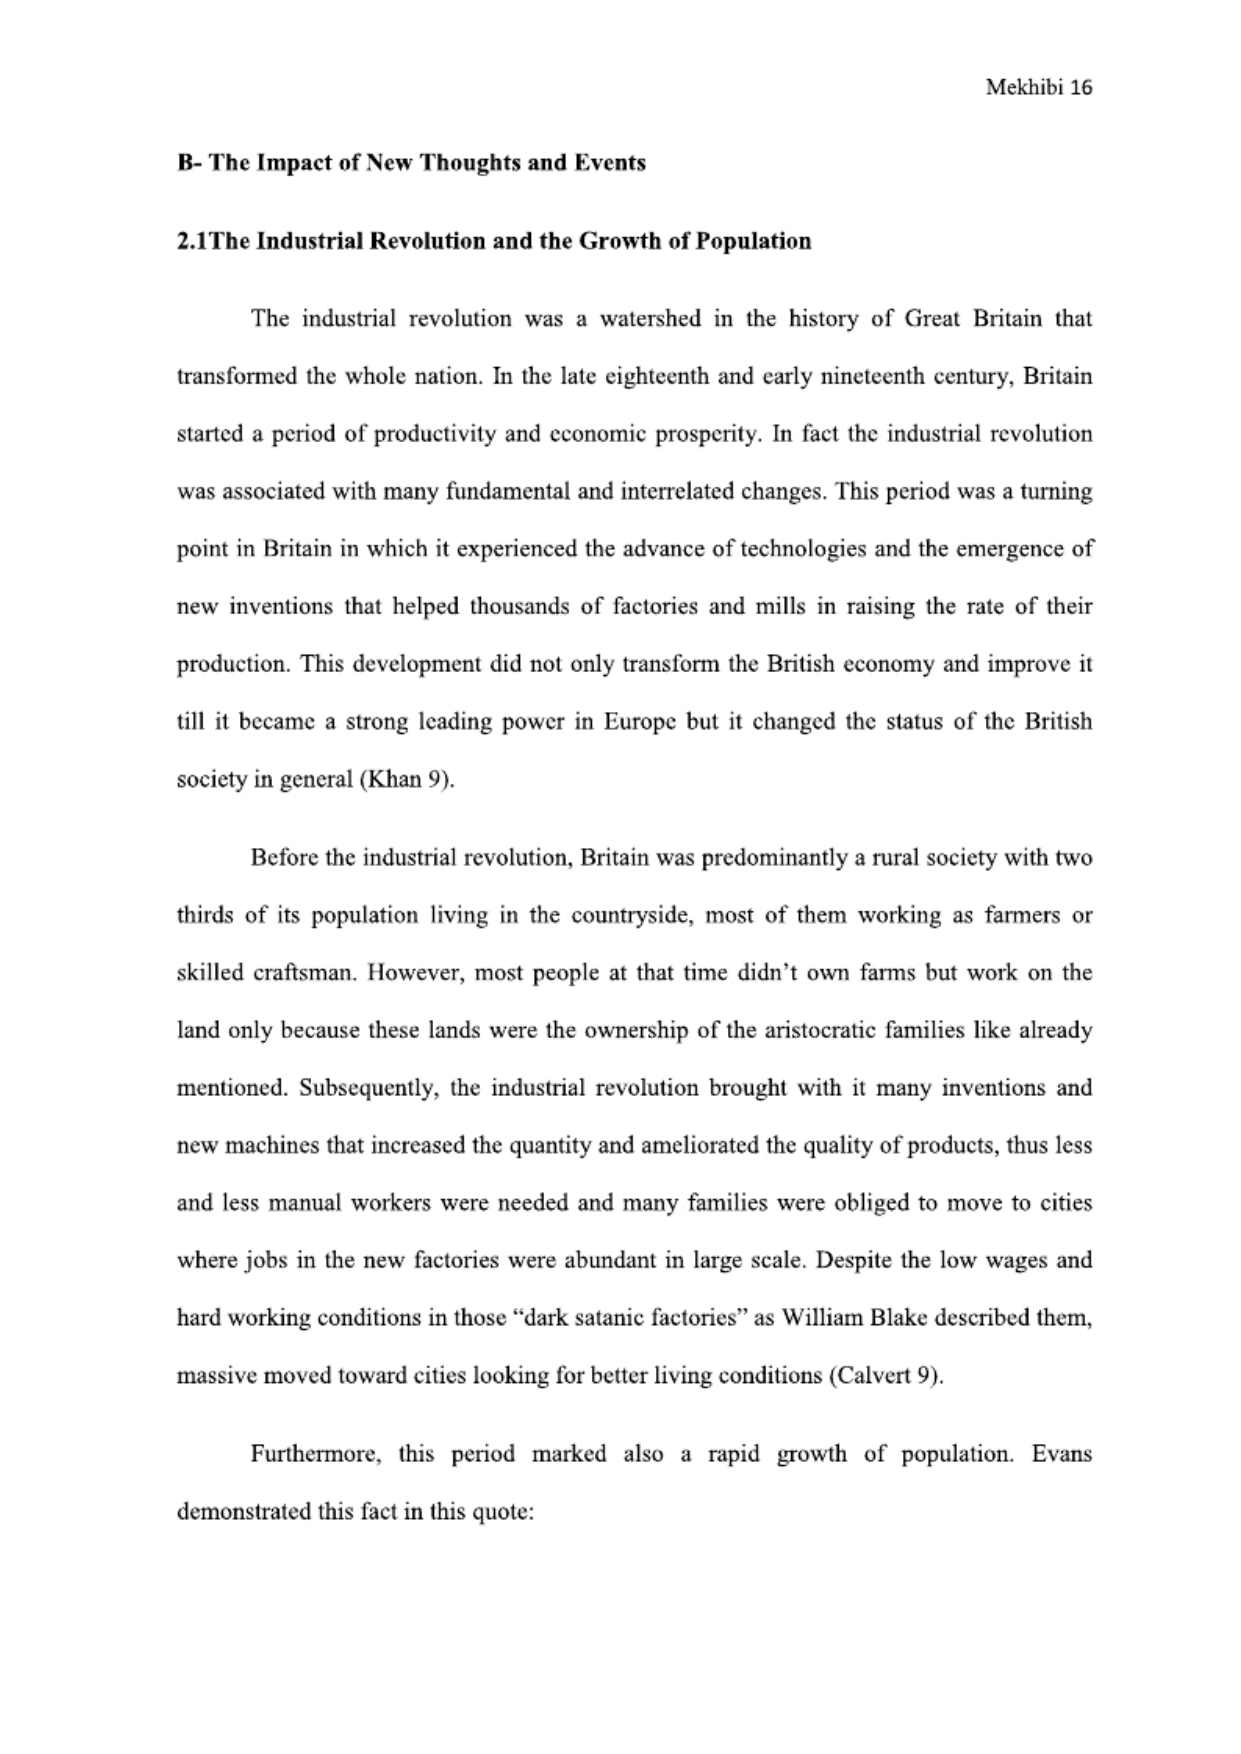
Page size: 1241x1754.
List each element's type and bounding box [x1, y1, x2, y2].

picture [175, 76, 1096, 1526]
